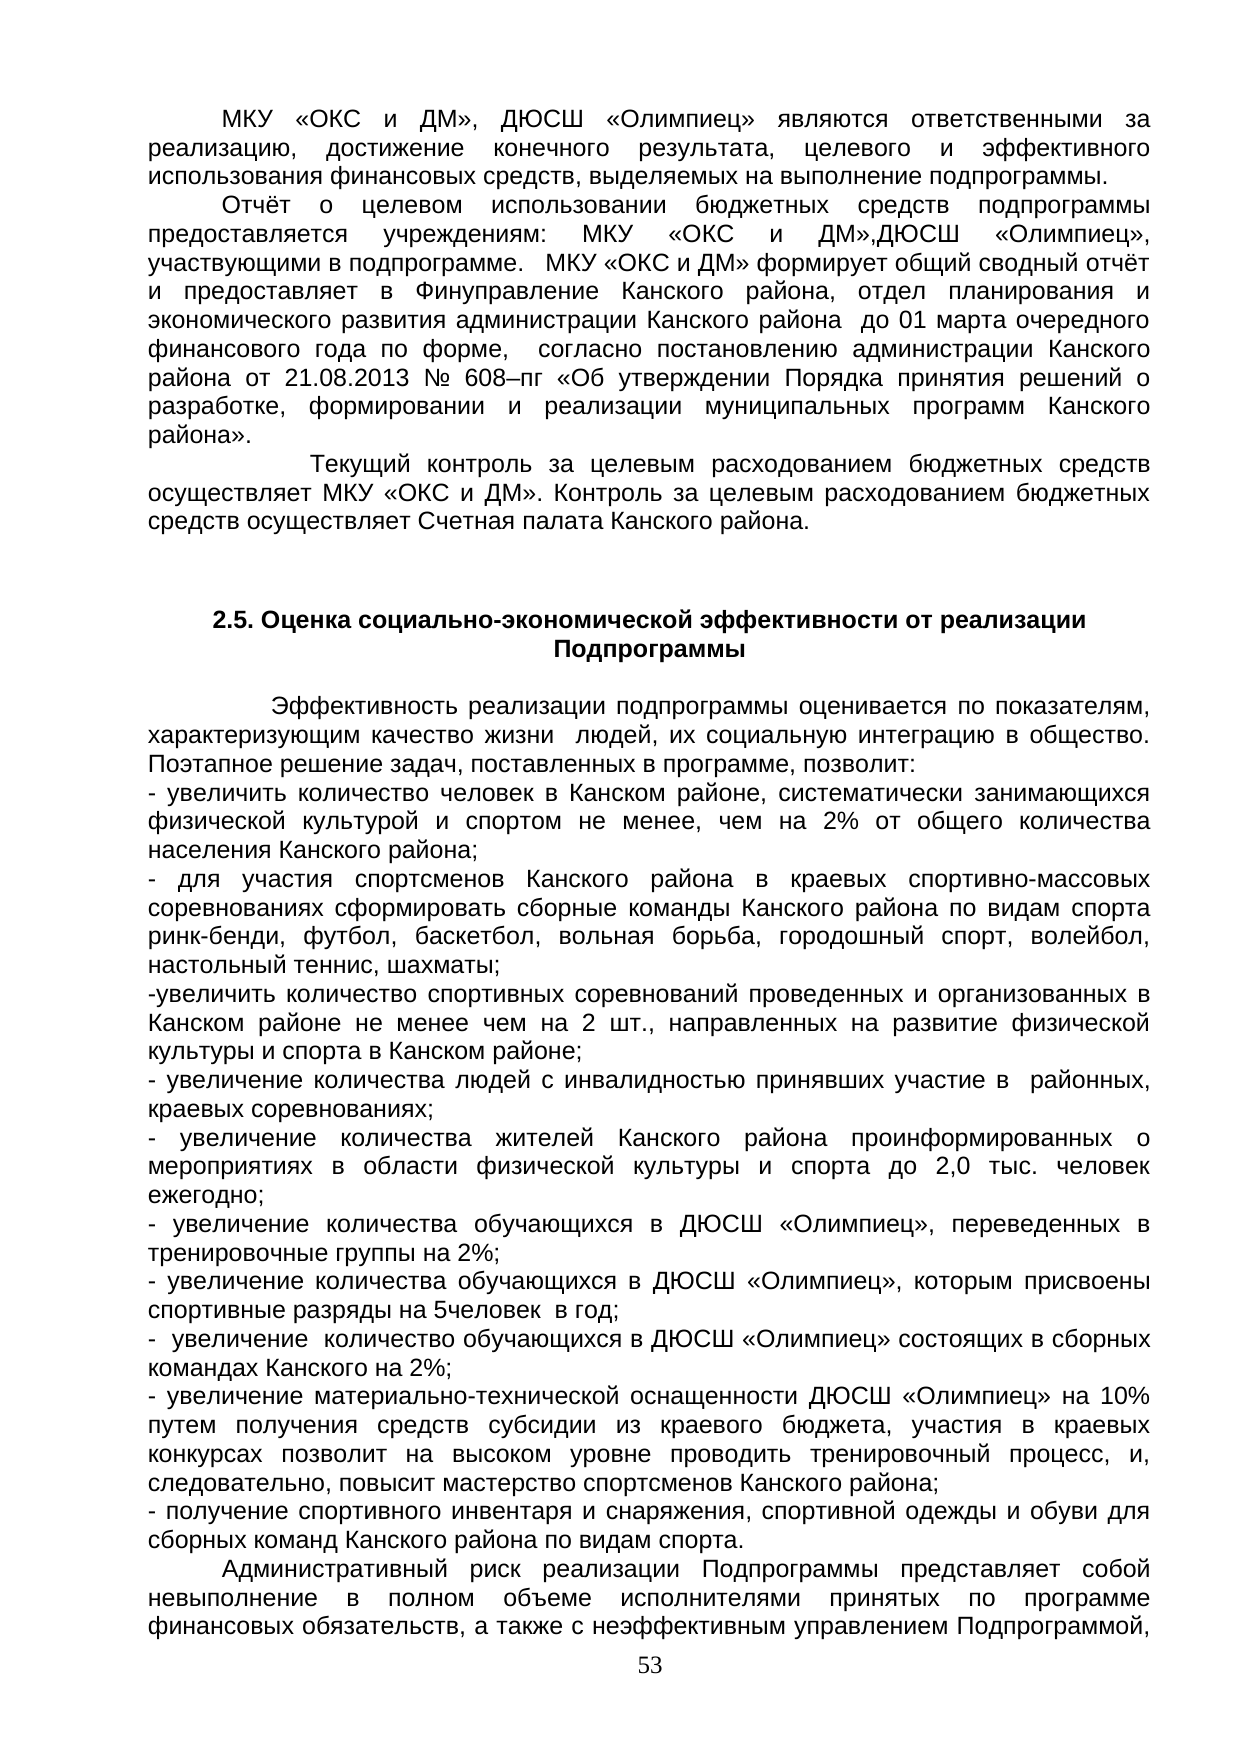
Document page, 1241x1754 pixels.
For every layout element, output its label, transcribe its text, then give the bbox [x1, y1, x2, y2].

text - получение спортивного инвентаря и снаряжения, спортивной одежды и обуви для сборных команд Канского района по видам спорта. [148, 1496, 1152, 1554]
text - для участия спортсменов Канского района в краевых спортивно-массовых соревнованиях сформировать сборные команды Канского района по видам спорта ринк-бенди, футбол, баскетбол, вольная борьба, городошный спорт, волейбол, настольный теннис, шахматы; [148, 864, 1152, 979]
text -увеличить количество спортивных соревнований проведенных и организованных в Канском районе не менее чем на 2 шт., направленных на развитие физической культуры и спорта в Канском районе; [148, 979, 1152, 1065]
text - увеличение количества обучающихся в ДЮСШ «Олимпиец», переведенных в тренировочные группы на 2%; [148, 1209, 1152, 1266]
text - увеличение количества обучающихся в ДЮСШ «Олимпиец», которым присвоены спортивные разряды на 5человек в год; [148, 1266, 1152, 1324]
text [148, 1554, 1152, 1640]
text Отчёт о целевом использовании бюджетных средств подпрограммы предоставляется учреждениям: МКУ «ОКС и ДМ»,ДЮСШ «Олимпиец», участвующими в подпрограмме. МКУ «ОКС и ДМ» формирует общий сводный отчёт и предоставляет в Финуправление Канского района, отдел планирования и экономического развития администрации Канского района до 01 марта очередного финансового года по форме, согласно постановлению администрации Канского района от 21.08.2013 № 608–пг «Об утверждении Порядка принятия решений о разработке, формировании и реализации муниципальных программ Канского района». [148, 190, 1152, 449]
text Текущий контроль за целевым расходованием бюджетных средств осуществляет МКУ «ОКС и ДМ». Контроль за целевым расходованием бюджетных средств осуществляет Счетная палата Канского района. [148, 449, 1152, 535]
text МКУ «ОКС и ДМ», ДЮСШ «Олимпиец» являются ответственными за реализацию, достижение конечного результата, целевого и эффективного использования финансовых средств, выделяемых на выполнение подпрограммы. [148, 104, 1152, 190]
text - увеличить количество человек в Канском районе, систематически занимающихся физической культурой и спортом не менее, чем на 2% от общего количества населения Канского района; [148, 777, 1152, 864]
text - увеличение материально-технической оснащенности ДЮСШ «Олимпиец» на 10% путем получения средств субсидии из краевого бюджета, участия в краевых конкурсах позволит на высоком уровне проводить тренировочный процесс, и, следовательно, повысит мастерство спортсменов Канского района; [148, 1381, 1152, 1496]
text Эффективность реализации подпрограммы оценивается по показателям, характеризующим качество жизни людей, их социальную интеграцию в общество. Поэтапное решение задач, поставленных в программе, позволит: [148, 691, 1152, 777]
text 2.5. Оценка социально-экономической эффективности от реализации Подпрограммы [148, 605, 1152, 662]
text - увеличение количества людей с инвалидностью принявших участие в районных, краевых соревнованиях; [148, 1065, 1152, 1122]
text - увеличение количества жителей Канского района проинформированных о мероприятиях в области физической культуры и спорта до 2,0 тыс. человек ежегодно; [148, 1122, 1152, 1209]
text - увеличение количество обучающихся в ДЮСШ «Олимпиец» состоящих в сборных командах Канского на 2%; [148, 1324, 1152, 1381]
